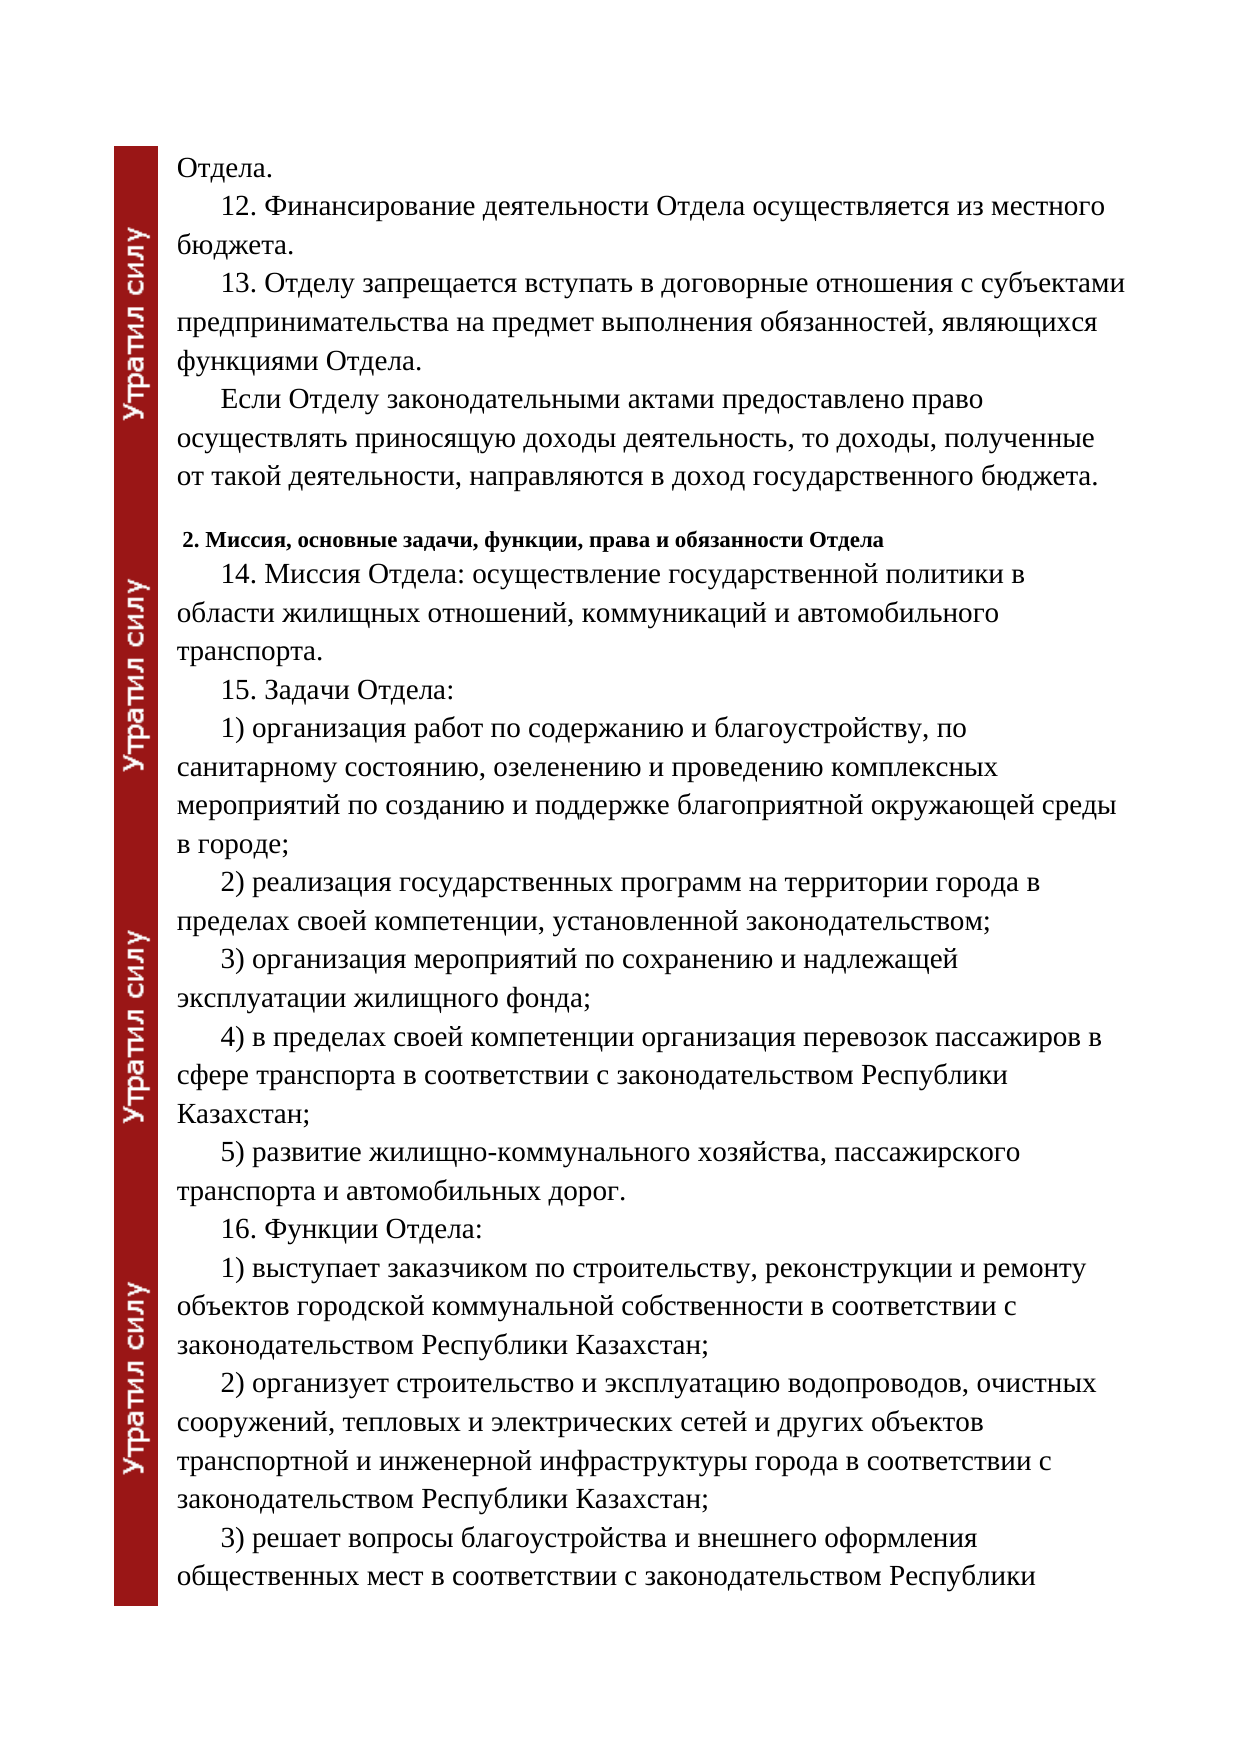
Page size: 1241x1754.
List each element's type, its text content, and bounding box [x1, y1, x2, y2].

picture [114, 1592, 158, 1606]
picture [114, 146, 158, 150]
text 2. Миссия, основные задачи, функции, права и обязанности Отдела [112, 526, 1128, 552]
picture [114, 552, 158, 556]
picture [114, 522, 158, 526]
